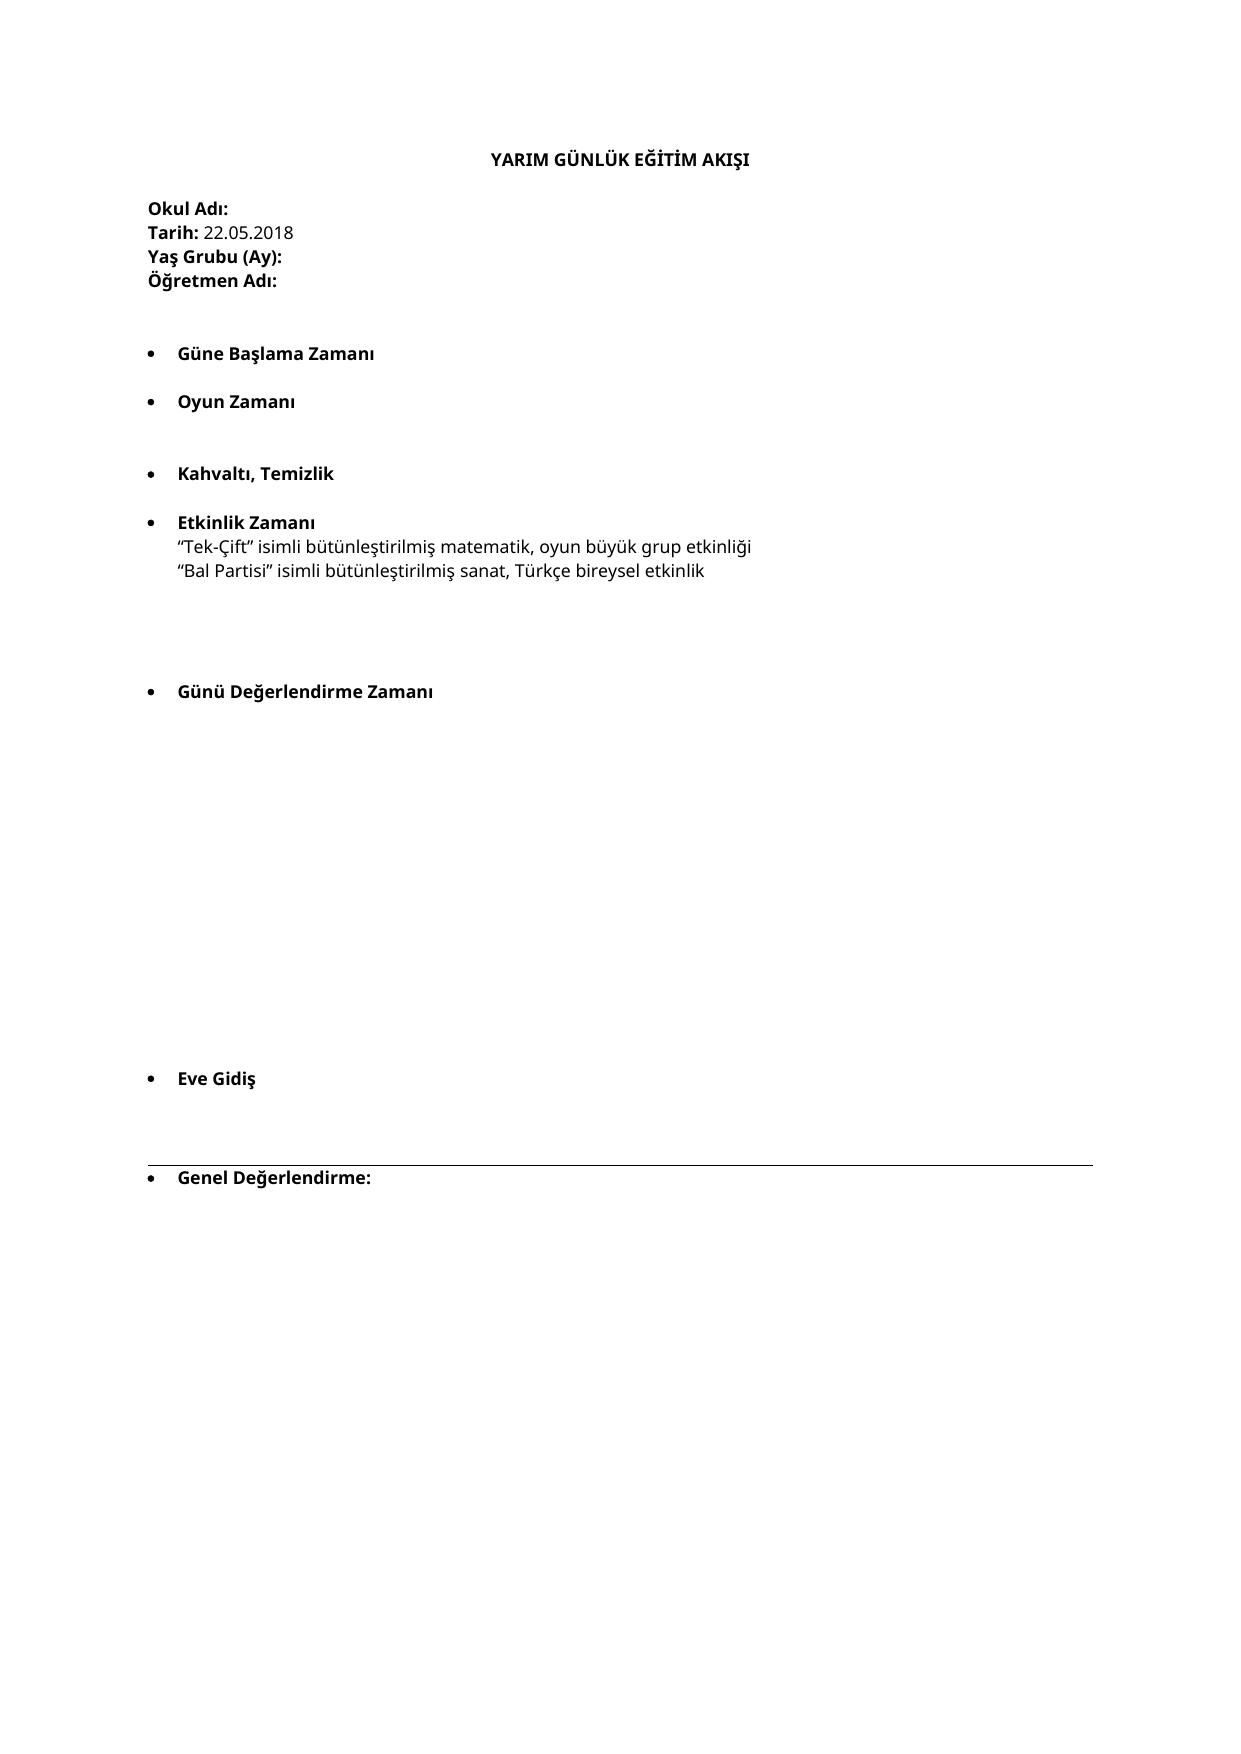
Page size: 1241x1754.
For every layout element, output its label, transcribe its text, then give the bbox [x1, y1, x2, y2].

text “Bal Partisi” isimli bütünleştirilmiş sanat, Türkçe bireysel etkinlik [177, 558, 1093, 583]
list Etkinlik Zamanı [148, 510, 1093, 534]
list Güne Başlama Zamanı [148, 341, 1093, 365]
list Oyun Zamanı [148, 389, 1093, 413]
text Tarih: 22.05.2018 [148, 220, 1093, 244]
text Yaş Grubu (Ay): [148, 244, 1093, 268]
list Kahvaltı, Temizlik [148, 462, 1093, 486]
text “Tek-Çift” isimli bütünleştirilmiş matematik, oyun büyük grup etkinliği [177, 534, 1093, 558]
list Eve Gidiş [148, 1066, 1093, 1090]
text YARIM GÜNLÜK EĞİTİM AKIŞI [148, 148, 1093, 172]
list Genel Değerlendirme: [148, 1166, 1093, 1190]
text Okul Adı: [148, 196, 1093, 220]
text Öğretmen Adı: [148, 268, 1093, 293]
list Günü Değerlendirme Zamanı [148, 679, 1093, 703]
